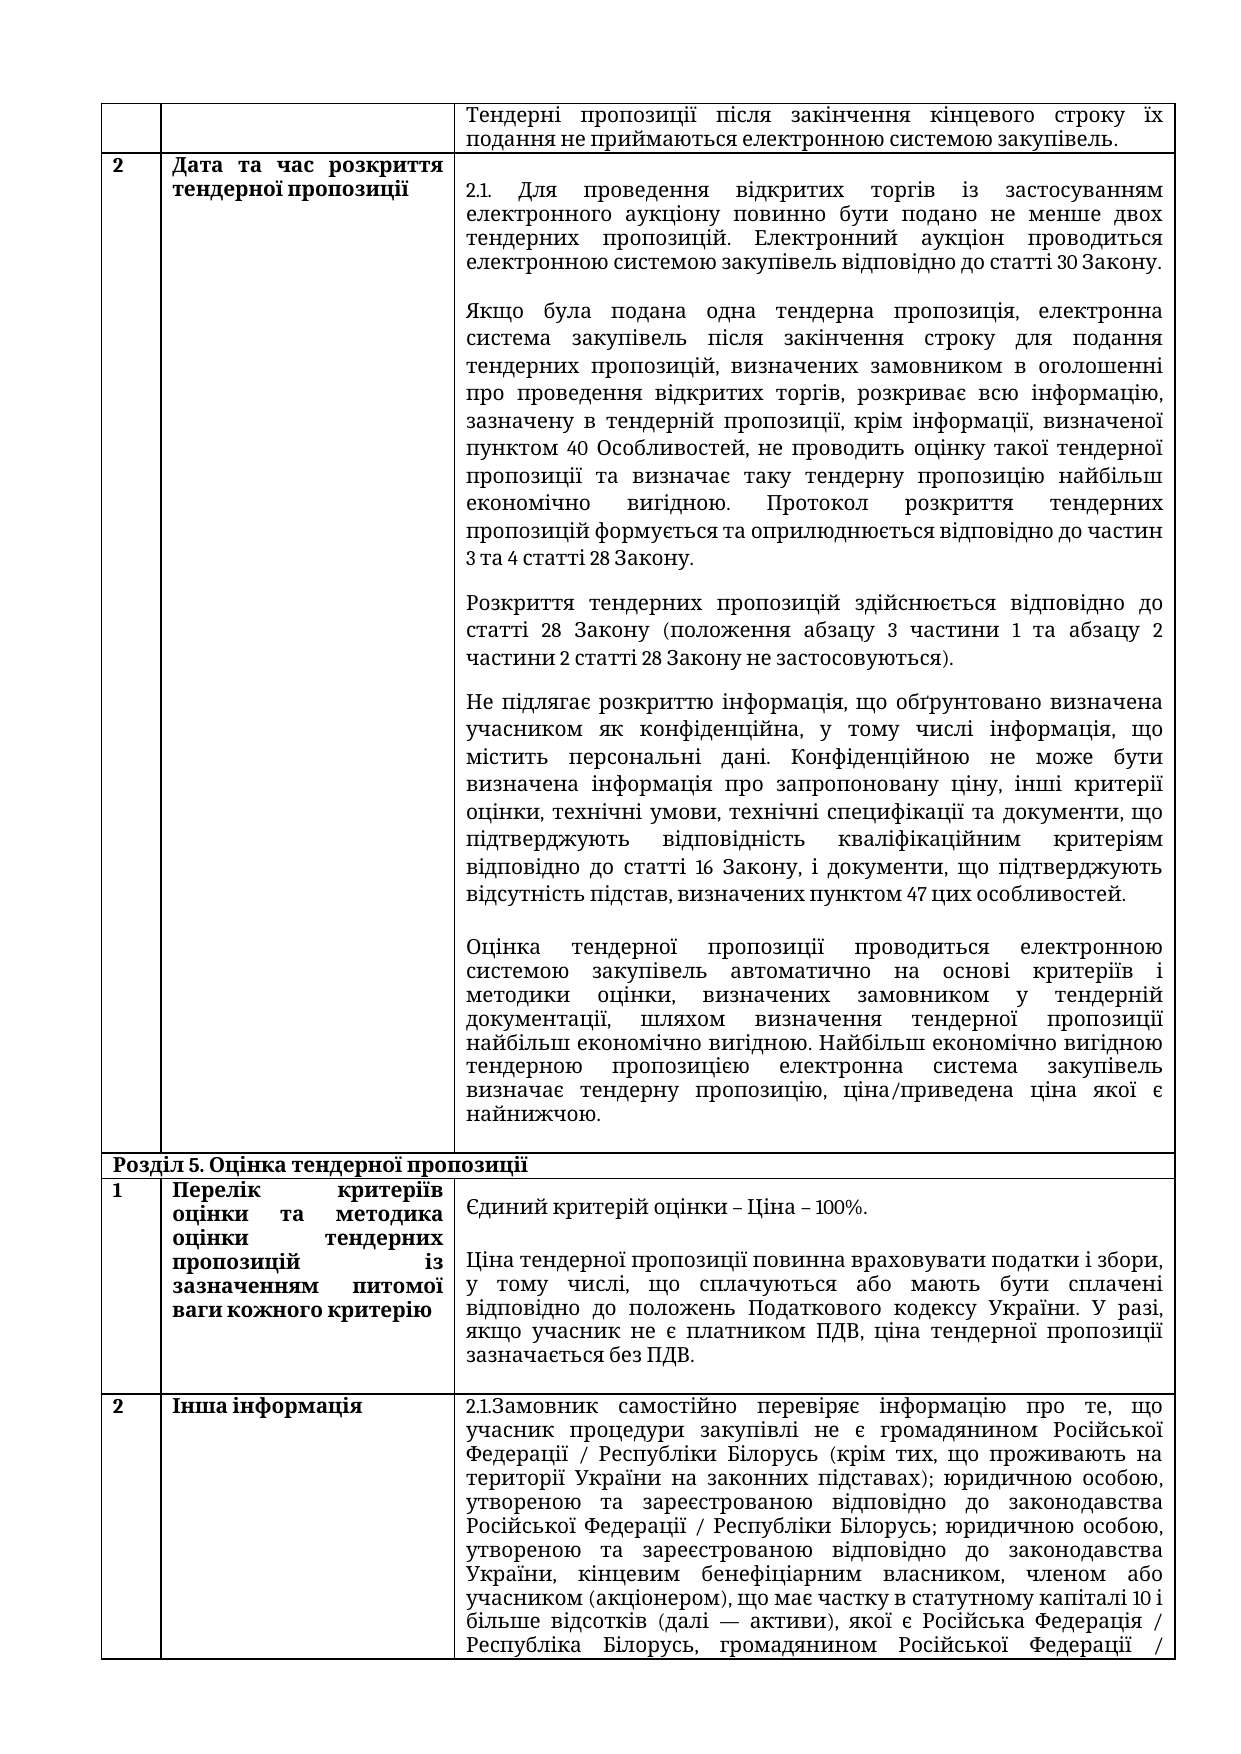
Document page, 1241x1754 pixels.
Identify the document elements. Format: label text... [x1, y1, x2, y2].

table_cell Дата та час розкриття тендерної пропозиції [162, 154, 454, 1152]
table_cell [455, 104, 1174, 152]
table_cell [162, 104, 454, 152]
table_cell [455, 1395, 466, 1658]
table_cell 1 [102, 104, 160, 152]
table_cell 2 [102, 1395, 160, 1658]
table_cell Перелік критеріїв оцінки та методика оцінки тендерних пропозицій із зазначенням питомої ваги кожного критерію [162, 1179, 454, 1393]
table_cell Єдиний критерій оцінки – Ціна – 100%. Ціна тендерної пропозиції повинна враховувати податки і збори, у тому числі, що сплачуються або мають бути сплачені відповідно до положень Податкового кодексу України. У разі, якщо учасник не є платником ПДВ, ціна тендерної пропозиції зазначається без ПДВ. [455, 1179, 1174, 1393]
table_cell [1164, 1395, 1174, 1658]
table_cell 2.1. Для проведення відкритих торгів із застосуванням електронного аукціону повинно бути подано не менше двох тендерних пропозицій. Електронний аукціон проводиться електронною системою закупівель відповідно до статті 30 Закону. Якщо була подана одна тендерна пропозиція, електронна система закупівель після закінчення строку для подання тендерних пропозицій, визначених замовником в оголошенні про проведення відкритих торгів, розкриває всю інформацію, зазначену в тендерній пропозиції, крім інформації, визначеної пунктом 40 Особливостей, не проводить оцінку такої тендерної пропозиції та визначає таку тендерну пропозицію найбільш економічно вигідною. Протокол розкриття тендерних пропозицій формується та оприлюднюється відповідно до частин 3 та 4 статті 28 Закону. Розкриття тендерних пропозицій здійснюється відповідно до статті 28 Закону (положення абзацу 3 частини 1 та абзацу 2 частини 2 статті 28 Закону не застосовуються). Не підлягає розкриттю інформація, що обґрунтовано визначена учасником як конфіденційна, у тому числі інформація, що містить персональні дані. Конфіденційною не може бути визначена інформація про запропоновану ціну, інші критерії оцінки, технічні умови, технічні специфікації та документи, що підтверджують відповідність кваліфікаційним критеріям відповідно до статті 16 Закону, і документи, що підтверджують відсутність підстав, визначених пунктом 47 цих особливостей. Оцінка тендерної пропозиції проводиться електронною системою закупівель автоматично на основі критеріїв і методики оцінки, визначених замовником у тендерній документації, шляхом визначення тендерної пропозиції найбільш економічно вигідною. Найбільш економічно вигідною тендерною пропозицією електронна система закупівель визначає тендерну пропозицію, ціна/приведена ціна якої є найнижчою. [455, 154, 1174, 1152]
table_cell Інша інформація [162, 1395, 454, 1658]
table_cell 2 [102, 154, 160, 1152]
table_cell Розділ 5. Оцінка тендерної пропозиції [102, 1154, 1174, 1177]
table_cell 1 [102, 1179, 160, 1393]
